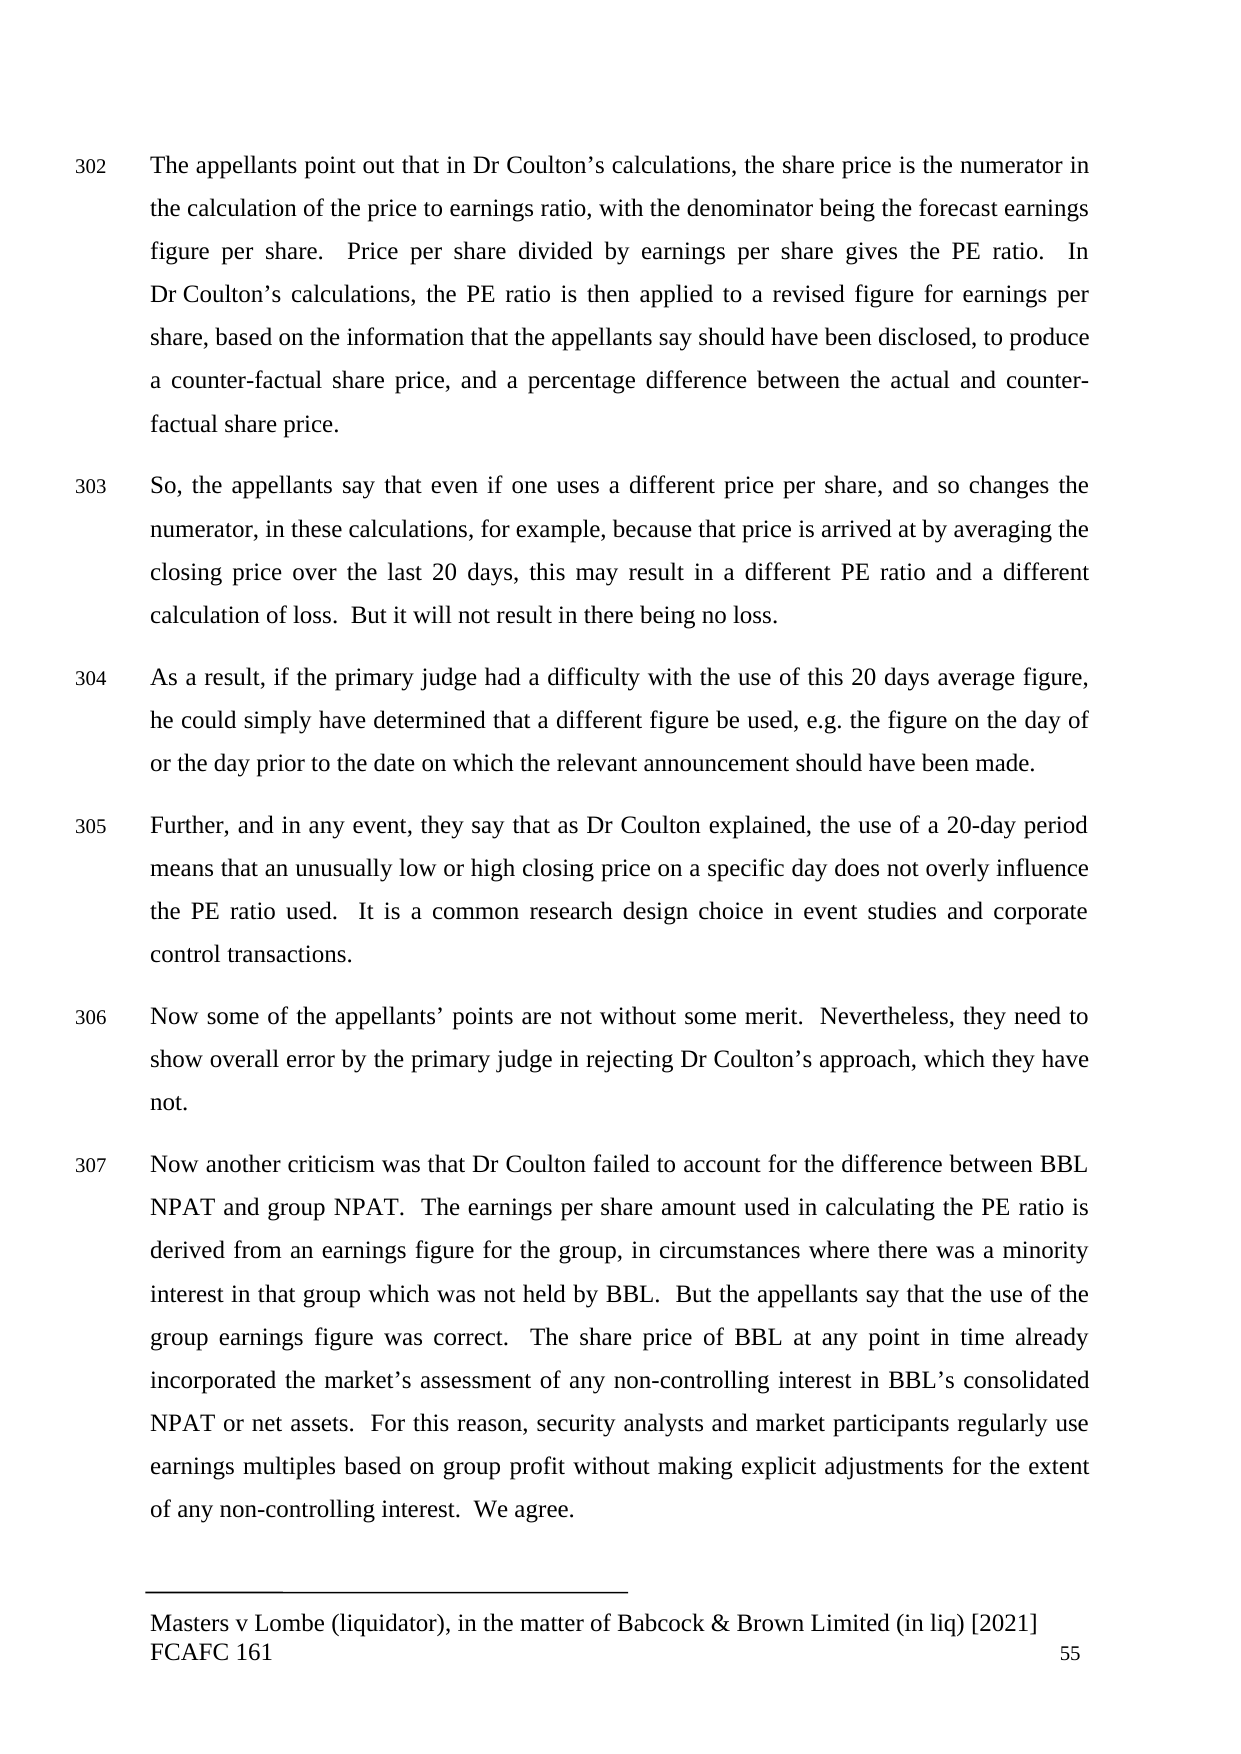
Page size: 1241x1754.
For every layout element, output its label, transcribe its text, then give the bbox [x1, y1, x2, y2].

list Further, and in any event, they say that as Dr Coulton explained, the use of a 20-day period means that an unusually low or high closing price on a specific day does not overly influence the PE ratio used. It is a common research design choice in event studies and corporate control transactions. [75, 810, 1090, 968]
list Now some of the appellants’ points are not without some merit. Nevertheless, they need to show overall error by the primary judge in rejecting Dr Coulton’s approach, which they have not. [75, 1001, 1090, 1116]
list So, the appellants say that even if one uses a different price per share, and so changes the numerator, in these calculations, for example, because that price is arrived at by averaging the closing price over the last 20 days, this may result in a different PE ratio and a different calculation of loss. But it will not result in there being no loss. [75, 471, 1090, 629]
list Now another criticism was that Dr Coulton failed to account for the difference between BBL NPAT and group NPAT. The earnings per share amount used in calculating the PE ratio is derived from an earnings figure for the group, in circumstances where there was a minority interest in that group which was not held by BBL. But the appellants say that the use of the group earnings figure was correct. The share price of BBL at any point in time already incorporated the market’s assessment of any non-controlling interest in BBL’s consolidated NPAT or net assets. For this reason, security analysts and market participants regularly use earnings multiples based on group profit without making explicit adjustments for the extent of any non-controlling interest. We agree. [75, 1149, 1090, 1523]
list The appellants point out that in Dr Coulton’s calculations, the share price is the numerator in the calculation of the price to earnings ratio, with the denominator being the forecast earnings figure per share. Price per share divided by earnings per share gives the PE ratio. In Dr Coulton’s calculations, the PE ratio is then applied to a revised figure for earnings per share, based on the information that the appellants say should have been disclosed, to produce a counter-factual share price, and a percentage difference between the actual and counter-factual share price. [75, 150, 1090, 437]
list As a result, if the primary judge had a difficulty with the use of this 20 days average figure, he could simply have determined that a different figure be used, e.g. the figure on the day of or the day prior to the date on which the relevant announcement should have been made. [75, 662, 1090, 777]
